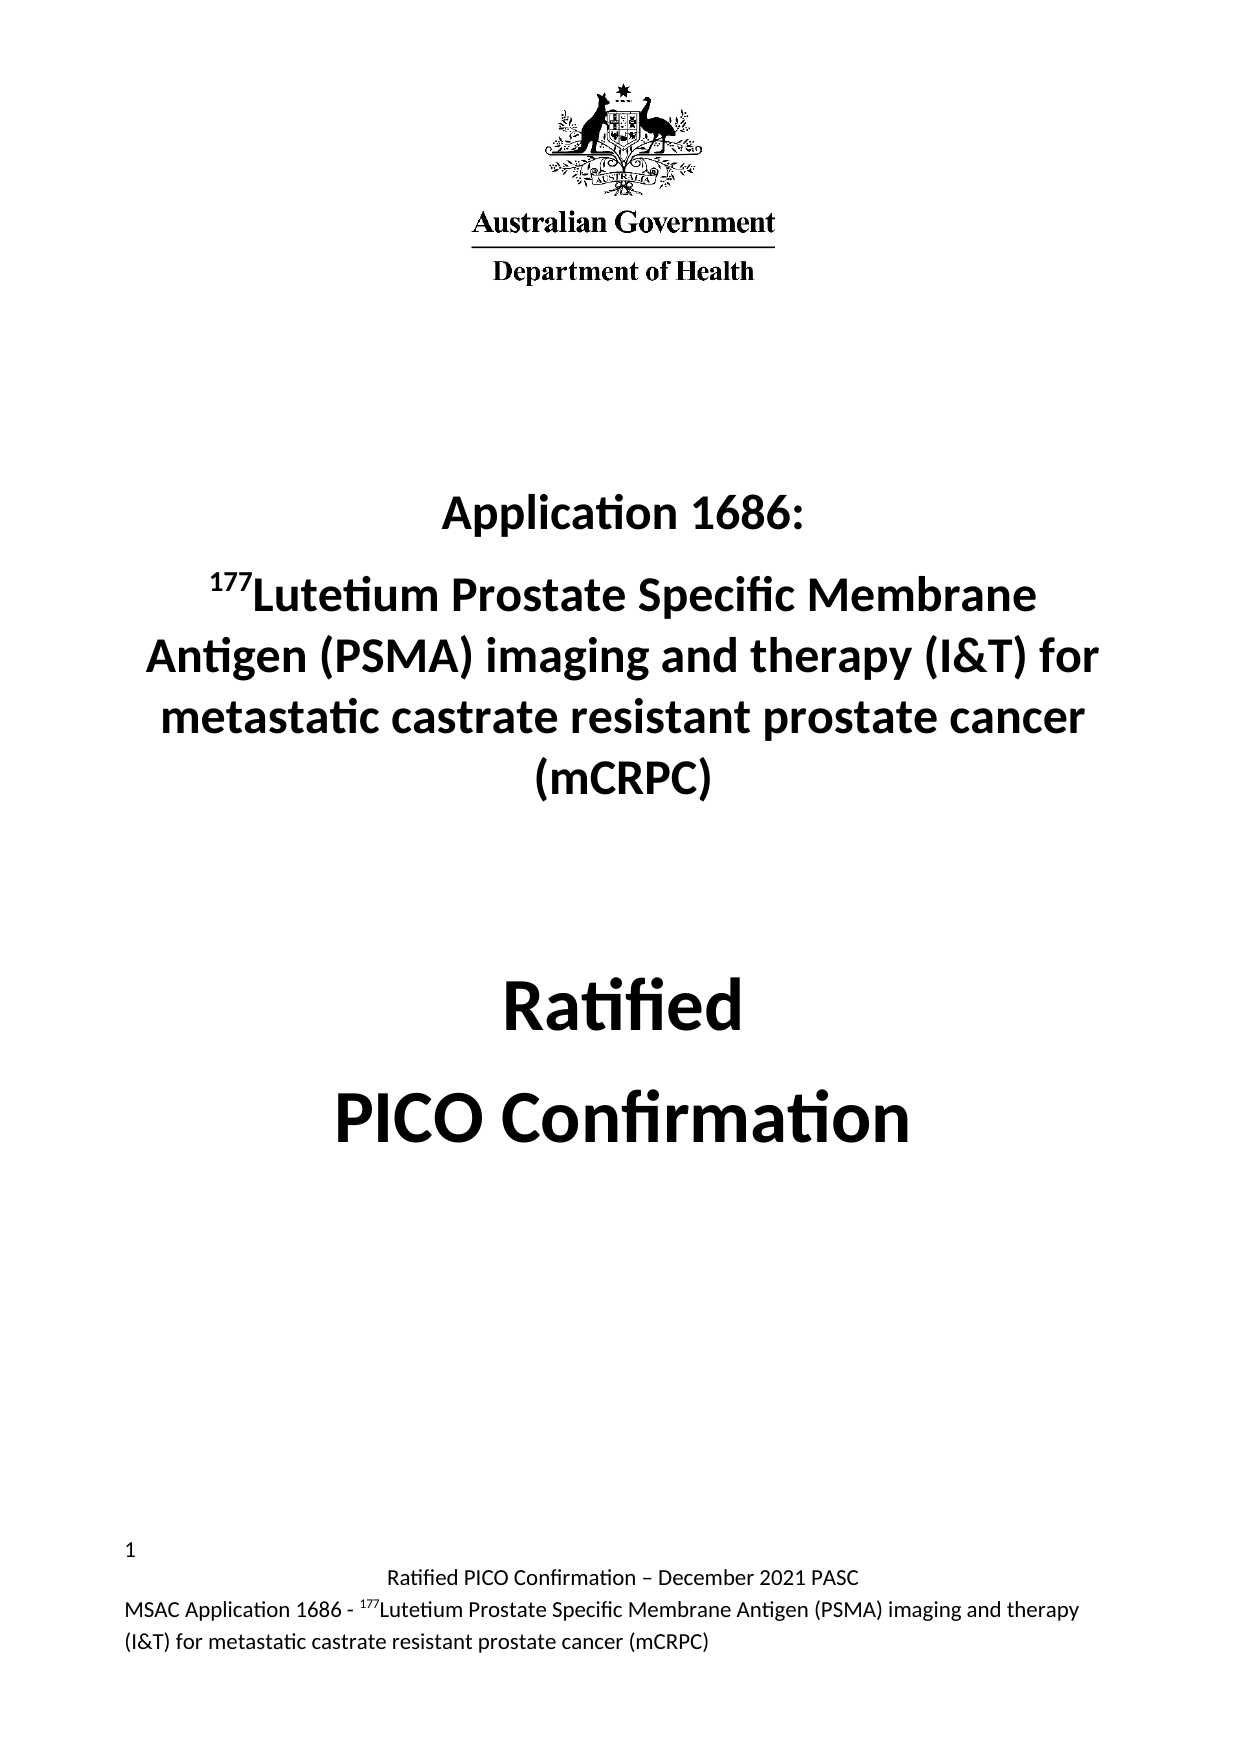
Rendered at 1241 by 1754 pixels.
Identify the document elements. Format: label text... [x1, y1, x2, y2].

subtitle Application 1686: [124, 481, 1122, 542]
subtitle 177Lutetium Prostate Specific Membrane Antigen (PSMA) imaging and therapy (I&T) for metastatic castrate resistant prostate cancer (mCRPC) [124, 563, 1122, 807]
picture [467, 83, 779, 286]
subtitle PICO Confirmation [124, 1069, 1122, 1161]
subtitle Ratified [124, 957, 1122, 1049]
